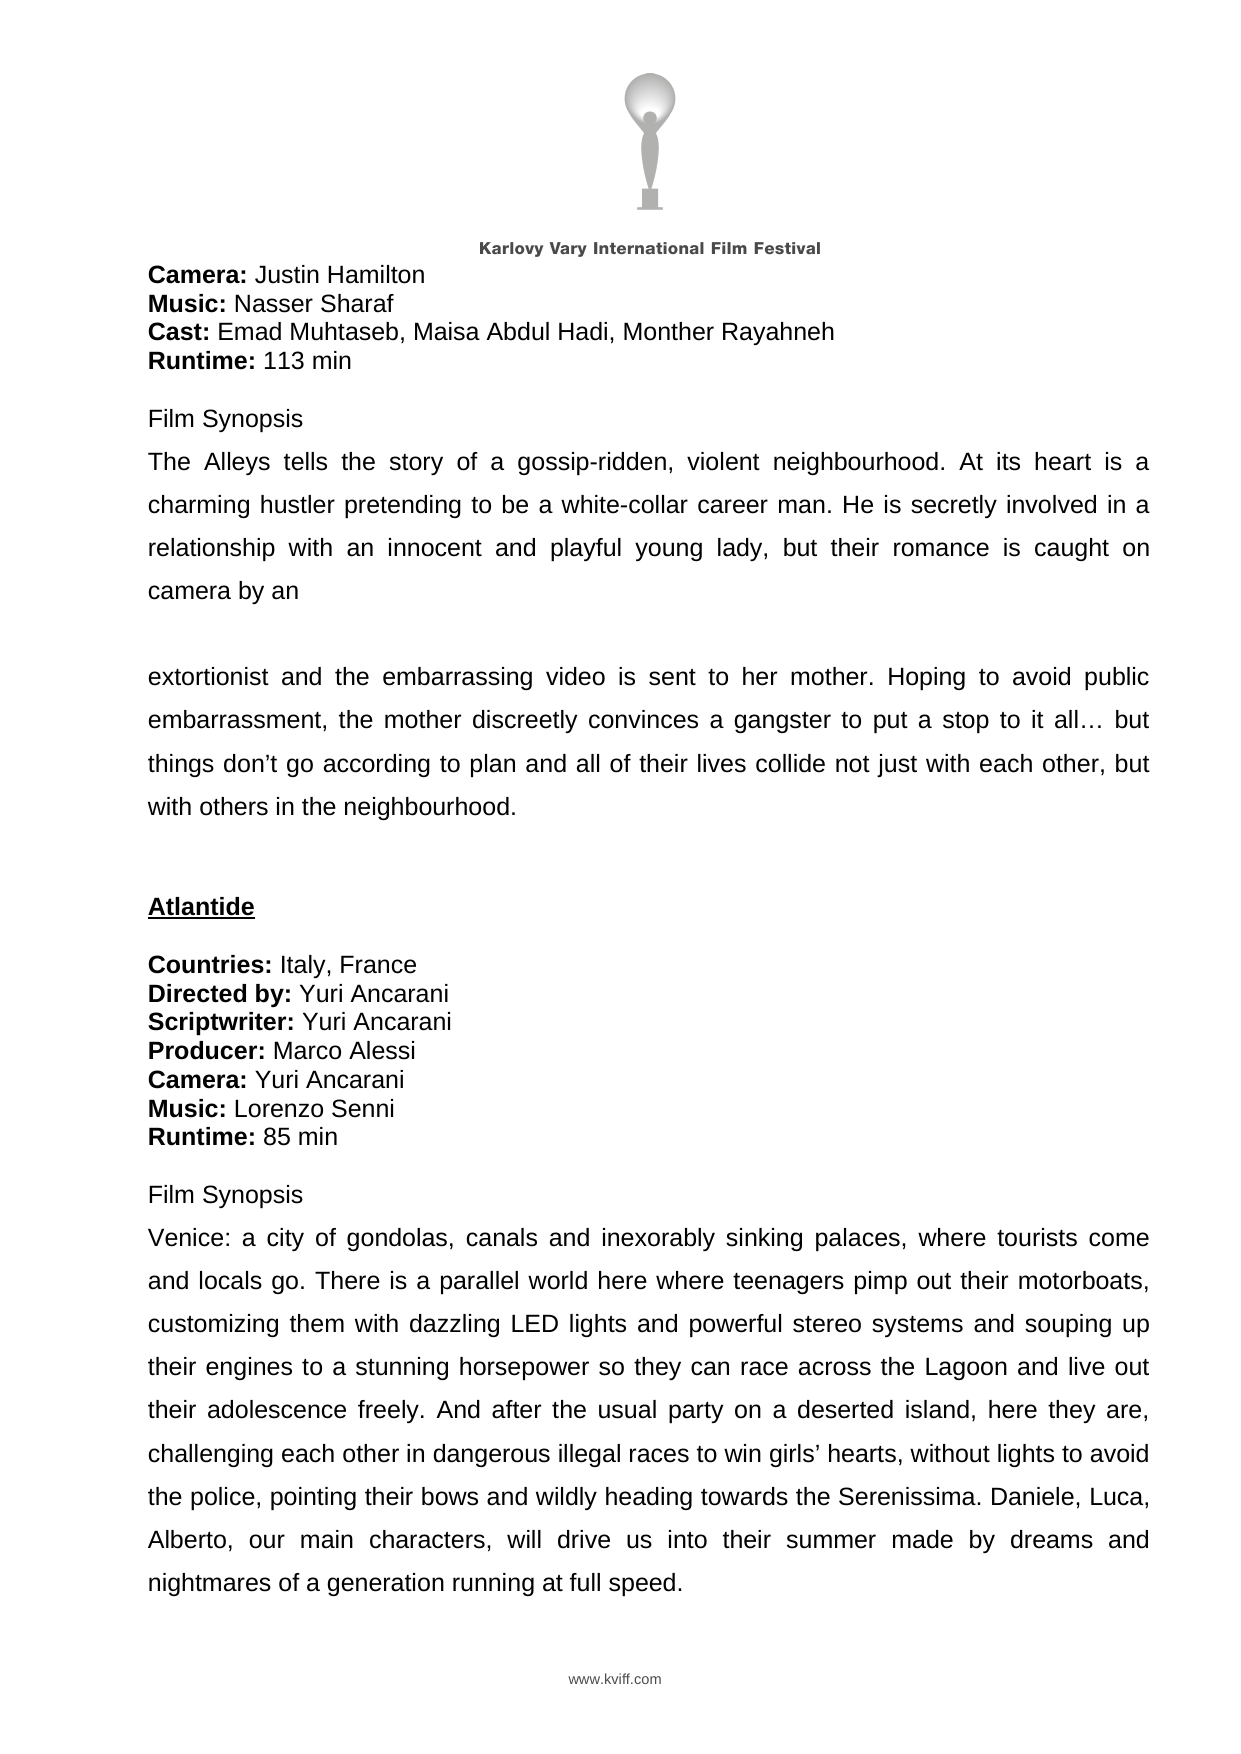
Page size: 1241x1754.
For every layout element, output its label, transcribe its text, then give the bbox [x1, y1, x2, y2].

text Cast: Emad Muhtaseb, Maisa Abdul Hadi, Monther Rayahneh [148, 317, 1152, 346]
text Scriptwriter: Yuri Ancarani [148, 1007, 1152, 1036]
text Film Synopsis [148, 403, 1152, 432]
text The Alleys tells the story of a gossip-ridden, violent neighbourhood. At its heart is a charming hustler pretending to be a white-collar career man. He is secretly involved in a relationship with an innocent and playful young lady, but their romance is caught on camera by an [148, 447, 1152, 605]
text extortionist and the embarrassing video is sent to her mother. Hoping to avoid public embarrassment, the mother discreetly convinces a gangster to put a stop to it all… but things don’t go according to plan and all of their lives collide not just with each other, but with others in the neighbourhood. [148, 662, 1152, 820]
text Countries: Italy, France [148, 950, 1152, 978]
picture [406, 73, 893, 260]
text Venice: a city of gondolas, canals and inexorably sinking palaces, where tourists come and locals go. There is a parallel world here where teenagers pimp out their motorboats, customizing them with dazzling LED lights and powerful stereo systems and souping up their engines to a stunning horsepower so they can race across the Lagoon and live out their adolescence freely. And after the usual party on a deserted island, here they are, challenging each other in dangerous illegal races to win girls’ hearts, without lights to avoid the police, pointing their bows and wildly heading towards the Serenissima. Daniele, Luca, Alberto, our main characters, will drive us into their summer made by dreams and nightmares of a generation running at full speed. [148, 1223, 1152, 1597]
text Atlantide [148, 892, 1152, 921]
text Producer: Marco Alessi [148, 1036, 1152, 1065]
text Music: Lorenzo Senni [148, 1093, 1152, 1122]
text Music: Nasser Sharaf [148, 288, 1152, 317]
text Camera: Yuri Ancarani [148, 1065, 1152, 1093]
text Film Synopsis [148, 1180, 1152, 1208]
text Camera: Justin Hamilton [148, 260, 1152, 288]
text Directed by: Yuri Ancarani [148, 978, 1152, 1007]
text Runtime: 85 min [148, 1122, 1152, 1151]
text Runtime: 113 min [148, 346, 1152, 375]
